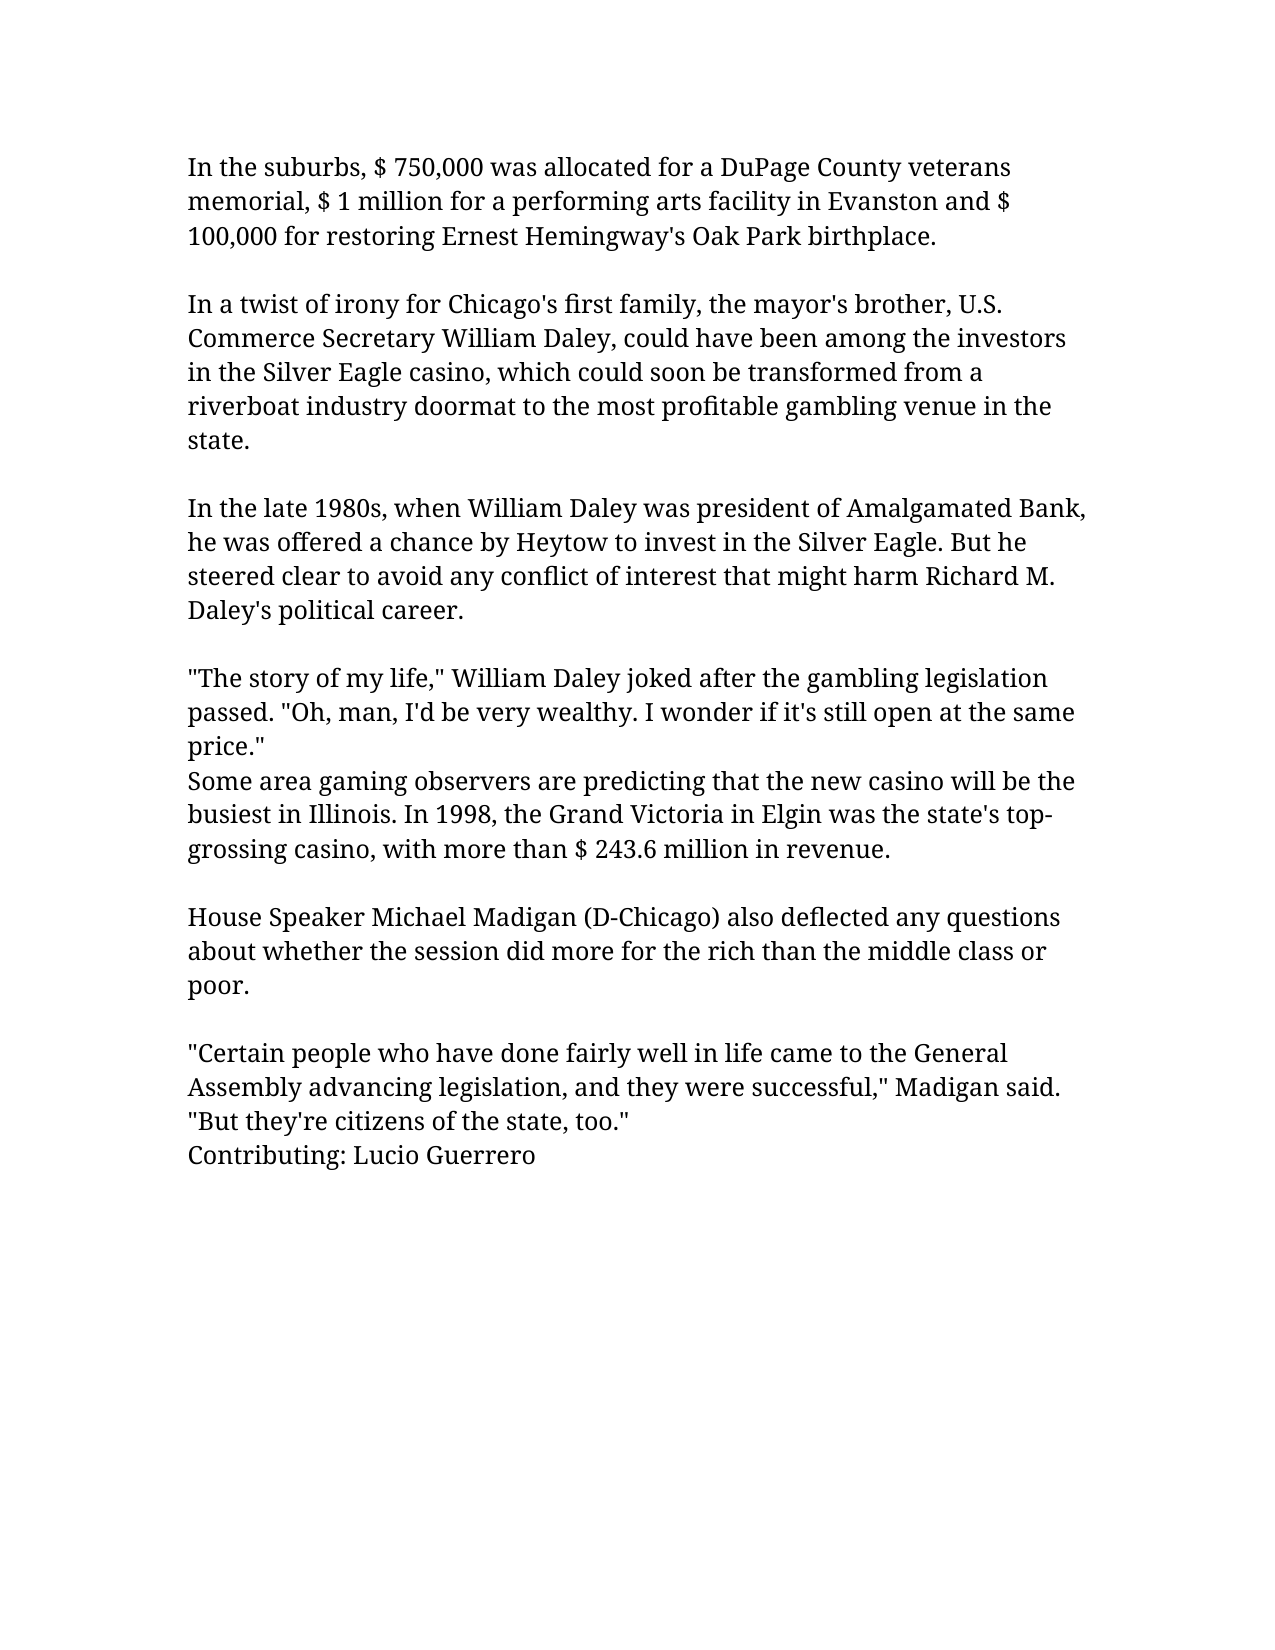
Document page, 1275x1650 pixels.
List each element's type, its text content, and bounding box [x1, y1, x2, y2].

text Contributing: Lucio Guerrero [187, 1138, 1087, 1172]
text In a twist of irony for Chicago's first family, the mayor's brother, U.S. Commerce Secretary William Daley, could have been among the investors in the Silver Eagle casino, which could soon be transformed from a riverboat industry doormat to the most profitable gambling venue in the state. [187, 286, 1087, 457]
text In the late 1980s, when William Daley was president of Amalgamated Bank, he was offered a chance by Heytow to invest in the Silver Eagle. But he steered clear to avoid any conflict of interest that might harm Richard M. Daley's political career. [187, 491, 1087, 627]
text "Certain people who have done fairly well in life came to the General Assembly advancing legislation, and they were successful," Madigan said. "But they're citizens of the state, too." [187, 1036, 1087, 1138]
text House Speaker Michael Madigan (D-Chicago) also deflected any questions about whether the session did more for the rich than the middle class or poor. [187, 899, 1087, 1002]
text "The story of my life," William Daley joked after the gambling legislation passed. "Oh, man, I'd be very wealthy. I wonder if it's still open at the same price." [187, 661, 1087, 763]
text In the suburbs, $ 750,000 was allocated for a DuPage County veterans memorial, $ 1 million for a performing arts facility in Evanston and $ 100,000 for restoring Ernest Hemingway's Oak Park birthplace. [187, 150, 1087, 252]
text Some area gaming observers are predicting that the new casino will be the busiest in Illinois. In 1998, the Grand Victoria in Elgin was the state's top-grossing casino, with more than $ 243.6 million in revenue. [187, 763, 1087, 865]
